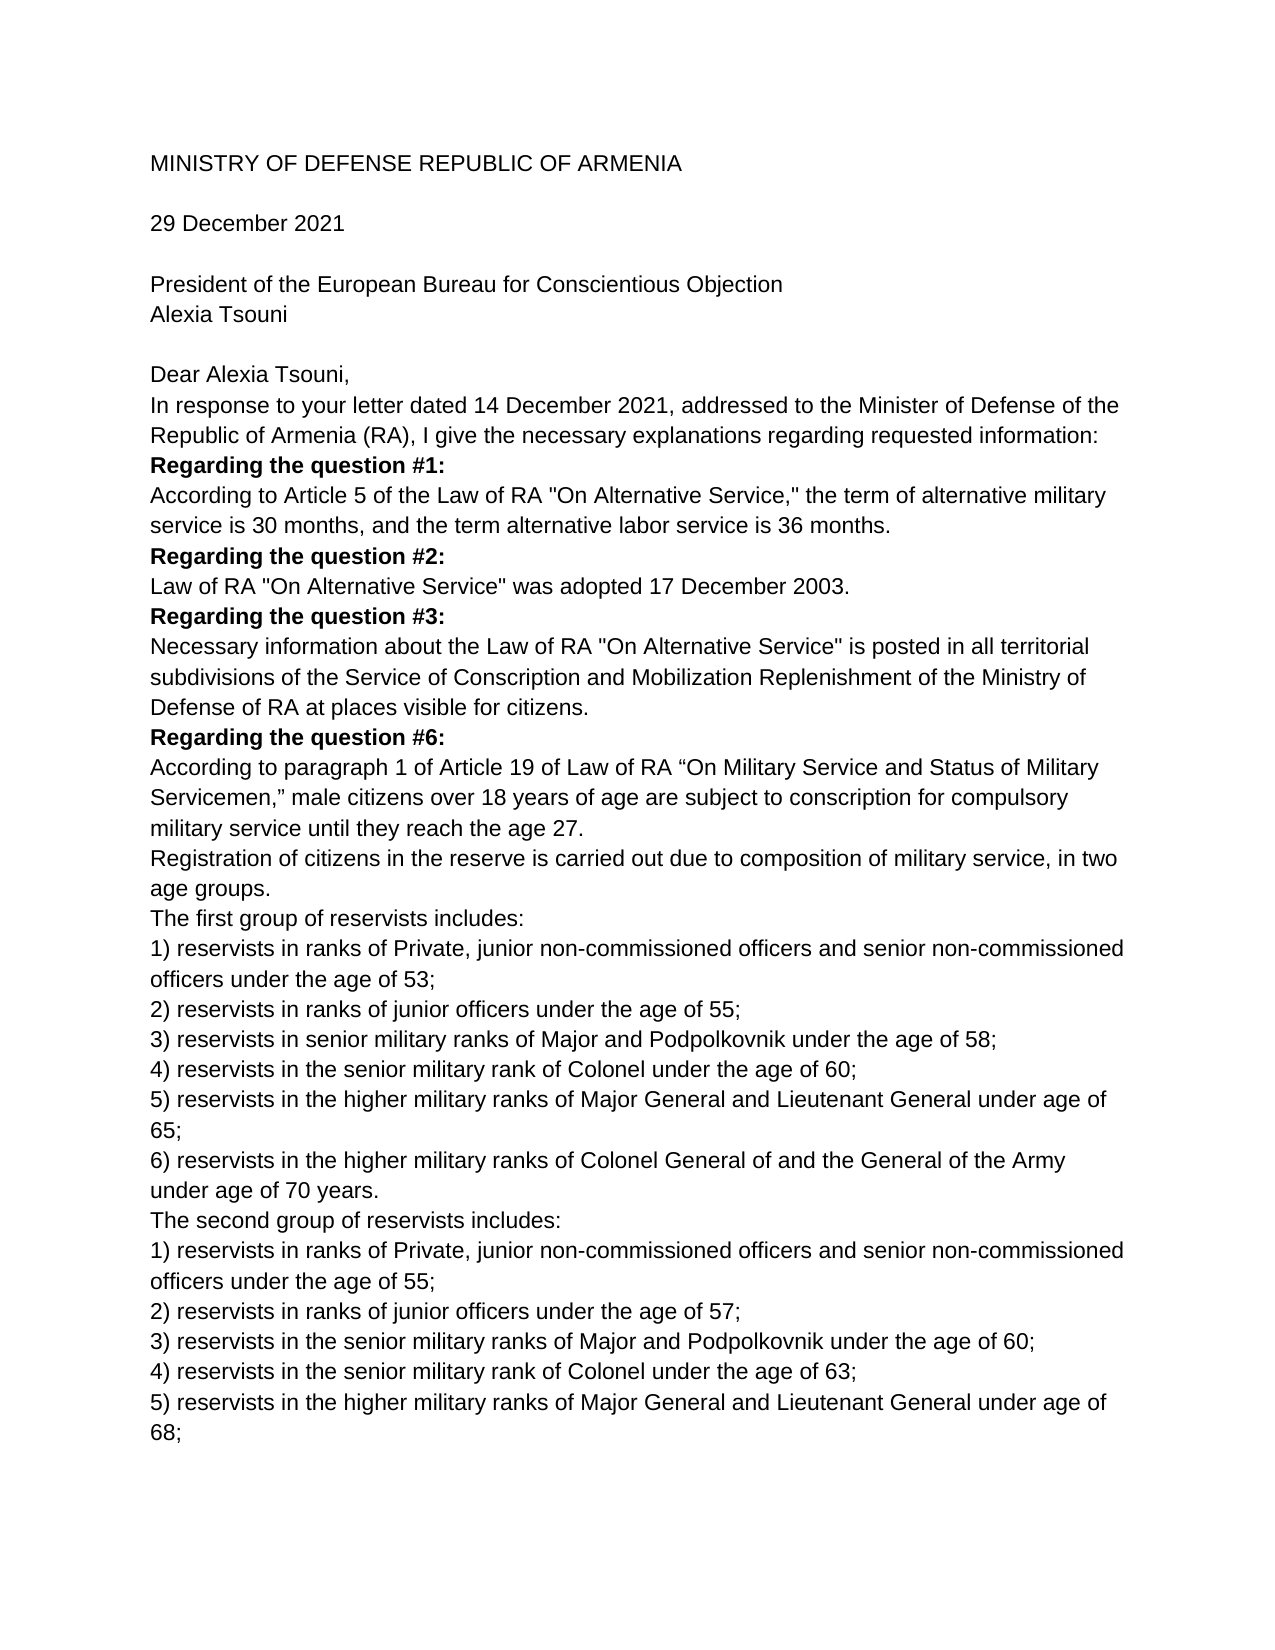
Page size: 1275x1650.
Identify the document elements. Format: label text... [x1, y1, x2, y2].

text MINISTRY OF DEFENSE REPUBLIC OF ARMENIA [150, 150, 1125, 176]
text 6) reservists in the higher military ranks of Colonel General of and the General of the Army under age of 70 years. [150, 1147, 1125, 1203]
text 2) reservists in ranks of junior officers under the age of 57; [150, 1298, 1125, 1324]
text 1) reservists in ranks of Private, junior non-commissioned officers and senior non-commissioned officers under the age of 53; [150, 935, 1125, 992]
text In response to your letter dated 14 December 2021, addressed to the Minister of Defense of the Republic of Armenia (RA), I give the necessary explanations regarding requested information: [150, 392, 1125, 448]
text According to paragraph 1 of Article 19 of Law of RA “On Military Service and Status of Military Servicemen,” male citizens over 18 years of age are subject to conscription for compulsory military service until they reach the age 27. [150, 754, 1125, 841]
text 5) reservists in the higher military ranks of Major General and Lieutenant General under age of 68; [150, 1388, 1125, 1445]
text Regarding the question #3: [150, 603, 1125, 629]
text President of the European Bureau for Conscientious Objection [150, 271, 1125, 297]
text 3) reservists in the senior military ranks of Major and Podpolkovnik under the age of 60; [150, 1328, 1125, 1354]
text Law of RA "On Alternative Service" was adopted 17 December 2003. [150, 573, 1125, 599]
text Alexia Tsouni [150, 301, 1125, 327]
text 29 December 2021 [150, 210, 1125, 237]
text Dear Alexia Tsouni, [150, 361, 1125, 388]
text Regarding the question #6: [150, 724, 1125, 750]
text 1) reservists in ranks of Private, junior non-commissioned officers and senior non-commissioned officers under the age of 55; [150, 1237, 1125, 1294]
text Regarding the question #1: [150, 452, 1125, 478]
text 4) reservists in the senior military rank of Colonel under the age of 60; [150, 1056, 1125, 1083]
text Regarding the question #2: [150, 543, 1125, 569]
text 2) reservists in ranks of junior officers under the age of 55; [150, 996, 1125, 1022]
text Necessary information about the Law of RA "On Alternative Service" is posted in all territorial subdivisions of the Service of Conscription and Mobilization Replenishment of the Ministry of Defense of RA at places visible for citizens. [150, 633, 1125, 720]
text Registration of citizens in the reserve is carried out due to composition of military service, in two age groups. [150, 845, 1125, 901]
text The second group of reservists includes: [150, 1207, 1125, 1234]
text 4) reservists in the senior military rank of Colonel under the age of 63; [150, 1358, 1125, 1385]
text 5) reservists in the higher military ranks of Major General and Lieutenant General under age of 65; [150, 1086, 1125, 1143]
text 3) reservists in senior military ranks of Major and Podpolkovnik under the age of 58; [150, 1026, 1125, 1052]
text The first group of reservists includes: [150, 905, 1125, 932]
text According to Article 5 of the Law of RA "On Alternative Service," the term of alternative military service is 30 months, and the term alternative labor service is 36 months. [150, 482, 1125, 539]
